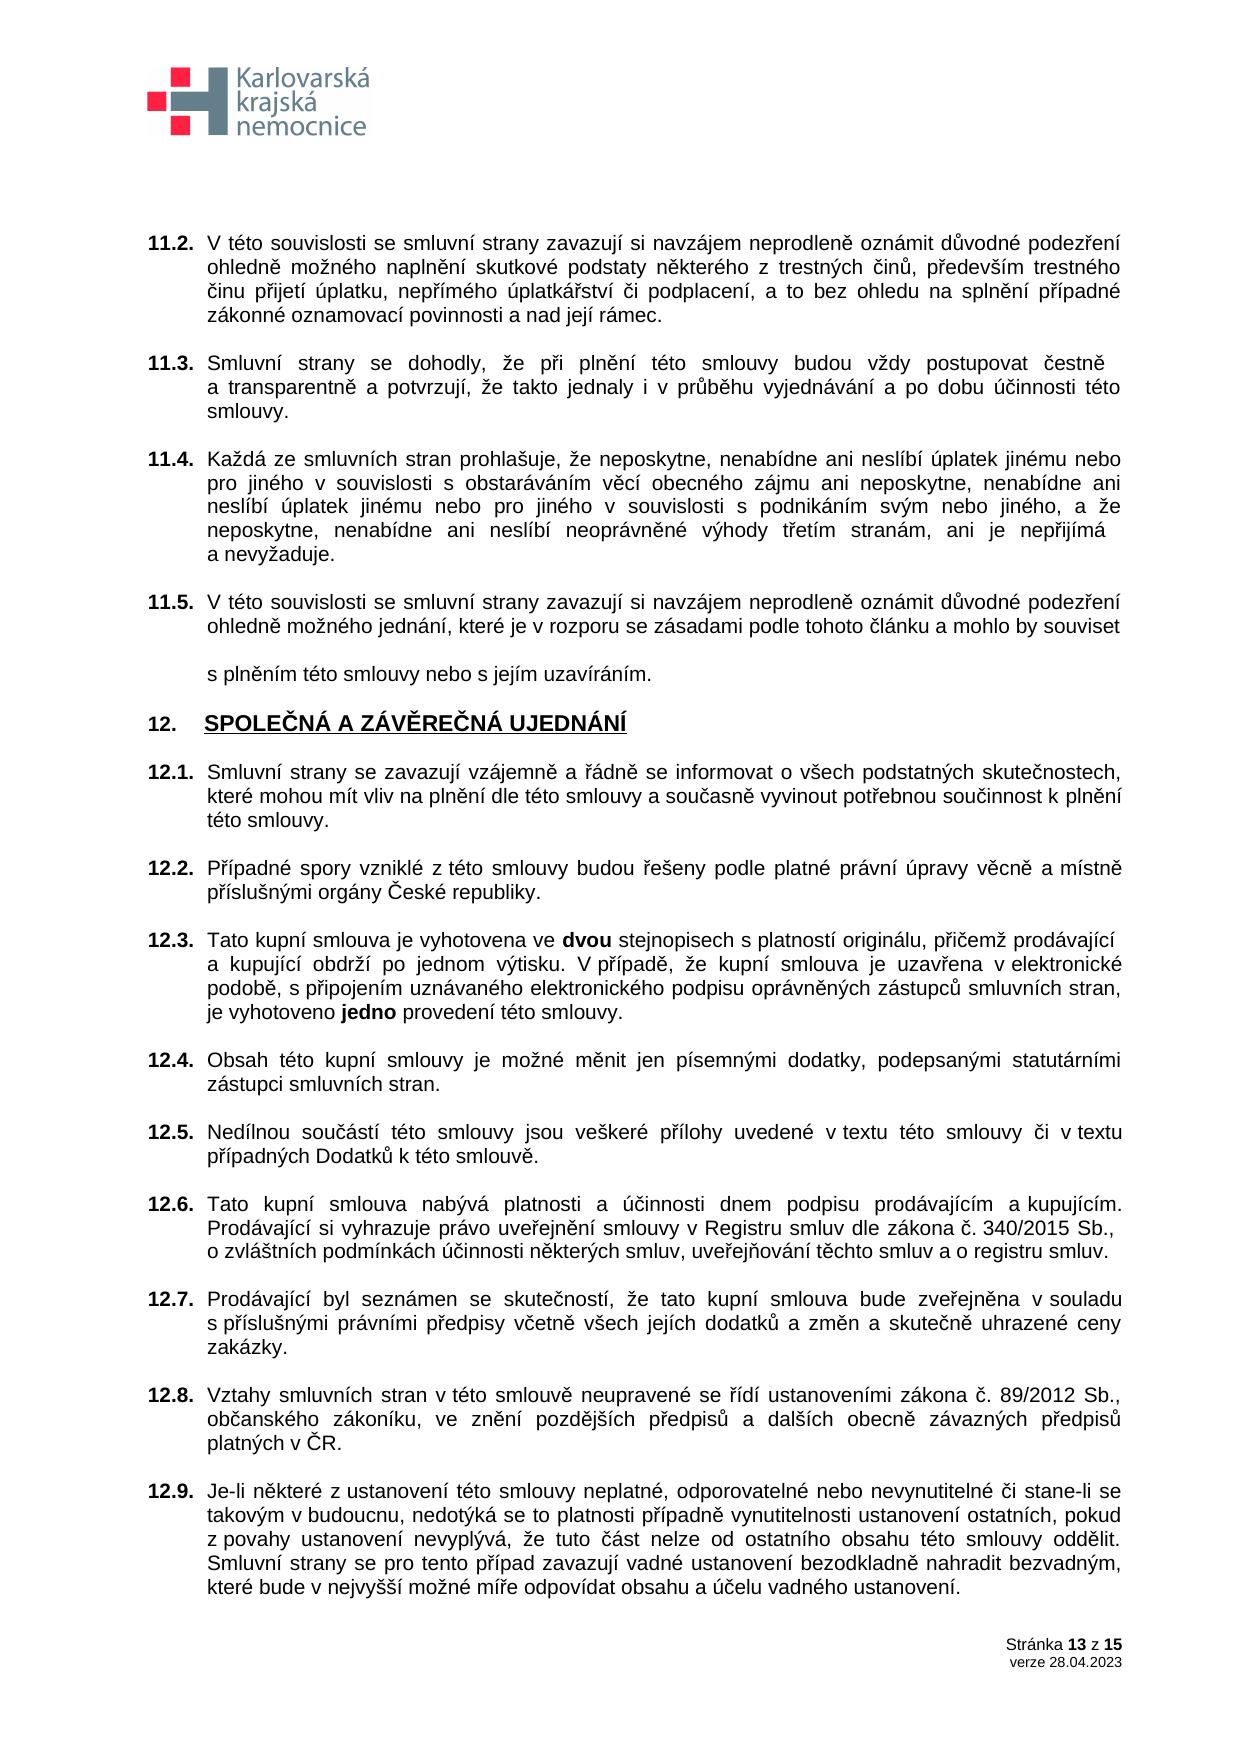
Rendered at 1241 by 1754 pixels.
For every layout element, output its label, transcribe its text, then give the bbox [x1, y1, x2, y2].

subtitle Vztahy smluvních stran v této smlouvě neupravené se řídí ustanoveními zákona č. 89/2012 Sb., občanského zákoníku, ve znění pozdějších předpisů a dalších obecně závazných předpisů platných v ČR. [148, 1383, 1122, 1455]
subtitle Smluvní strany se zavazují vzájemně a řádně se informovat o všech podstatných skutečnostech, které mohou mít vliv na plnění dle této smlouvy a současně vyvinout potřebnou součinnost k plnění této smlouvy. [148, 760, 1122, 832]
subtitle Obsah této kupní smlouvy je možné měnit jen písemnými dodatky, podepsanými statutárními zástupci smluvních stran. [148, 1048, 1122, 1096]
subtitle Tato kupní smlouva nabývá platnosti a účinnosti dnem podpisu prodávajícím a kupujícím. Prodávající si vyhrazuje právo uveřejnění smlouvy v Registru smluv dle zákona č. 340/2015 Sb., o zvláštních podmínkách účinnosti některých smluv, uveřejňování těchto smluv a o registru smluv. [148, 1191, 1122, 1263]
subtitle Je-li některé z ustanovení této smlouvy neplatné, odporovatelné nebo nevynutitelné či stane-li se takovým v budoucnu, nedotýká se to platnosti případně vynutitelnosti ustanovení ostatních, pokud z povahy ustanovení nevyplývá, že tuto část nelze od ostatního obsahu této smlouvy oddělit. Smluvní strany se pro tento případ zavazují vadné ustanovení bezodkladně nahradit bezvadným, které bude v nejvyšší možné míře odpovídat obsahu a účelu vadného ustanovení. [148, 1479, 1122, 1599]
subtitle Každá ze smluvních stran prohlašuje, že neposkytne, nenabídne ani neslíbí úplatek jinému nebo pro jiného v souvislosti s obstaráváním věcí obecného zájmu ani neposkytne, nenabídne ani neslíbí úplatek jinému nebo pro jiného v souvislosti s podnikáním svým nebo jiného, a že neposkytne, nenabídne ani neslíbí neoprávněné výhody třetím stranám, ani je nepřijímá a nevyžaduje. [148, 446, 1122, 566]
subtitle V této souvislosti se smluvní strany zavazují si navzájem neprodleně oznámit důvodné podezření ohledně možného naplnění skutkové podstaty některého z trestných činů, především trestného činu přijetí úplatku, nepřímého úplatkářství či podplacení, a to bez ohledu na splnění případné zákonné oznamovací povinnosti a nad její rámec. [148, 231, 1122, 327]
picture [147, 67, 373, 136]
subtitle Nedílnou součástí této smlouvy jsou veškeré přílohy uvedené v textu této smlouvy či v textu případných Dodatků k této smlouvě. [148, 1119, 1122, 1167]
subtitle Smluvní strany se dohodly, že při plnění této smlouvy budou vždy postupovat čestně a transparentně a potvrzují, že takto jednaly i v průběhu vyjednávání a po dobu účinnosti této smlouvy. [148, 351, 1122, 422]
list společná a ZÁVĚREČNÁ UJEDNÁNÍ [148, 710, 1122, 736]
subtitle Tato kupní smlouva je vyhotovena ve dvou stejnopisech s platností originálu, přičemž prodávající a kupující obdrží po jednom výtisku. V případě, že kupní smlouva je uzavřena v elektronické podobě, s připojením uznávaného elektronického podpisu oprávněných zástupců smluvních stran, je vyhotoveno jedno provedení této smlouvy. [148, 928, 1122, 1024]
subtitle Prodávající byl seznámen se skutečností, že tato kupní smlouva bude zveřejněna v souladu s příslušnými právními předpisy včetně všech jejích dodatků a změn a skutečně uhrazené ceny zakázky. [148, 1287, 1122, 1359]
subtitle Případné spory vzniklé z této smlouvy budou řešeny podle platné právní úpravy věcně a místně příslušnými orgány České republiky. [148, 856, 1122, 904]
subtitle V této souvislosti se smluvní strany zavazují si navzájem neprodleně oznámit důvodné podezření ohledně možného jednání, které je v rozporu se zásadami podle tohoto článku a mohlo by souviset s plněním této smlouvy nebo s jejím uzavíráním. [148, 590, 1122, 686]
